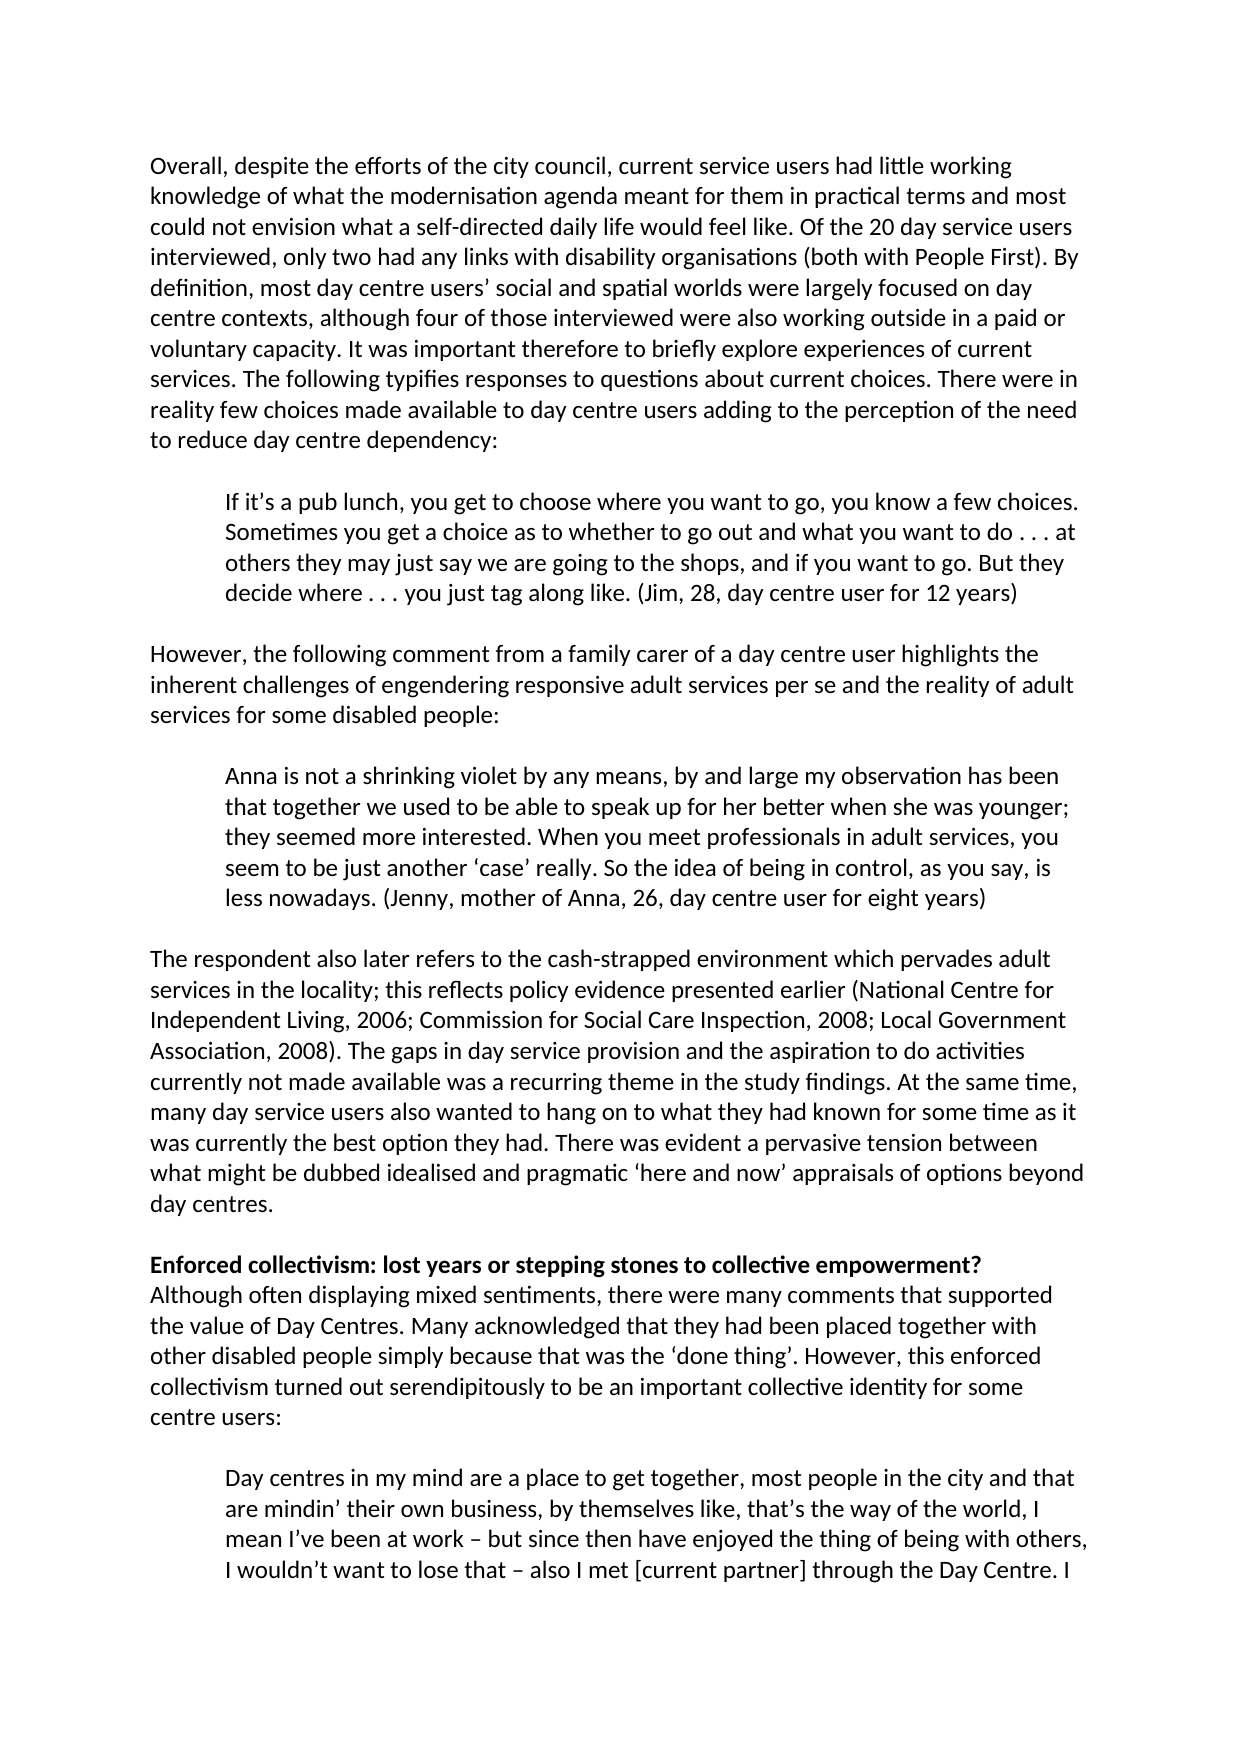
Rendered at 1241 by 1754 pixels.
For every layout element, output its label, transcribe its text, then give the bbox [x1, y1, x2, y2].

text If it’s a pub lunch, you get to choose where you want to go, you know a few choices. Sometimes you get a choice as to whether to go out and what you want to do . . . at others they may just say we are going to the shops, and if you want to go. But they decide where . . . you just tag along like. (Jim, 28, day centre user for 12 years) [225, 486, 1090, 608]
text Overall, despite the efforts of the city council, current service users had little working knowledge of what the modernisation agenda meant for them in practical terms and most could not envision what a self-directed daily life would feel like. Of the 20 day service users interviewed, only two had any links with disability organisations (both with People First). By definition, most day centre users’ social and spatial worlds were largely focused on day centre contexts, although four of those interviewed were also working outside in a paid or voluntary capacity. It was important therefore to briefly explore experiences of current services. The following typifies responses to questions about current choices. There were in reality few choices made available to day centre users adding to the perception of the need to reduce day centre dependency: [150, 150, 1090, 455]
text The respondent also later refers to the cash-strapped environment which pervades adult services in the locality; this reflects policy evidence presented earlier (National Centre for Independent Living, 2006; Commission for Social Care Inspection, 2008; Local Government Association, 2008). The gaps in day service provision and the aspiration to do activities currently not made available was a recurring theme in the study findings. At the same time, many day service users also wanted to hang on to what they had known for some time as it was currently the best option they had. There was evident a pervasive tension between what might be dubbed idealised and pragmatic ‘here and now’ appraisals of options beyond day centres. [150, 943, 1090, 1218]
text Enforced collectivism: lost years or stepping stones to collective empowerment? [150, 1249, 1090, 1279]
text Although often displaying mixed sentiments, there were many comments that supported the value of Day Centres. Many acknowledged that they had been placed together with other disabled people simply because that was the ‘done thing’. However, this enforced collectivism turned out serendipitously to be an important collective identity for some centre users: [150, 1279, 1090, 1432]
text Anna is not a shrinking violet by any means, by and large my observation has been that together we used to be able to speak up for her better when she was younger; they seemed more interested. When you meet professionals in adult services, you seem to be just another ‘case’ really. So the idea of being in control, as you say, is less nowadays. (Jenny, mother of Anna, 26, day centre user for eight years) [225, 760, 1090, 913]
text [225, 1462, 1090, 1584]
text However, the following comment from a family carer of a day centre user highlights the inherent challenges of engendering responsive adult services per se and the reality of adult services for some disabled people: [150, 638, 1090, 730]
